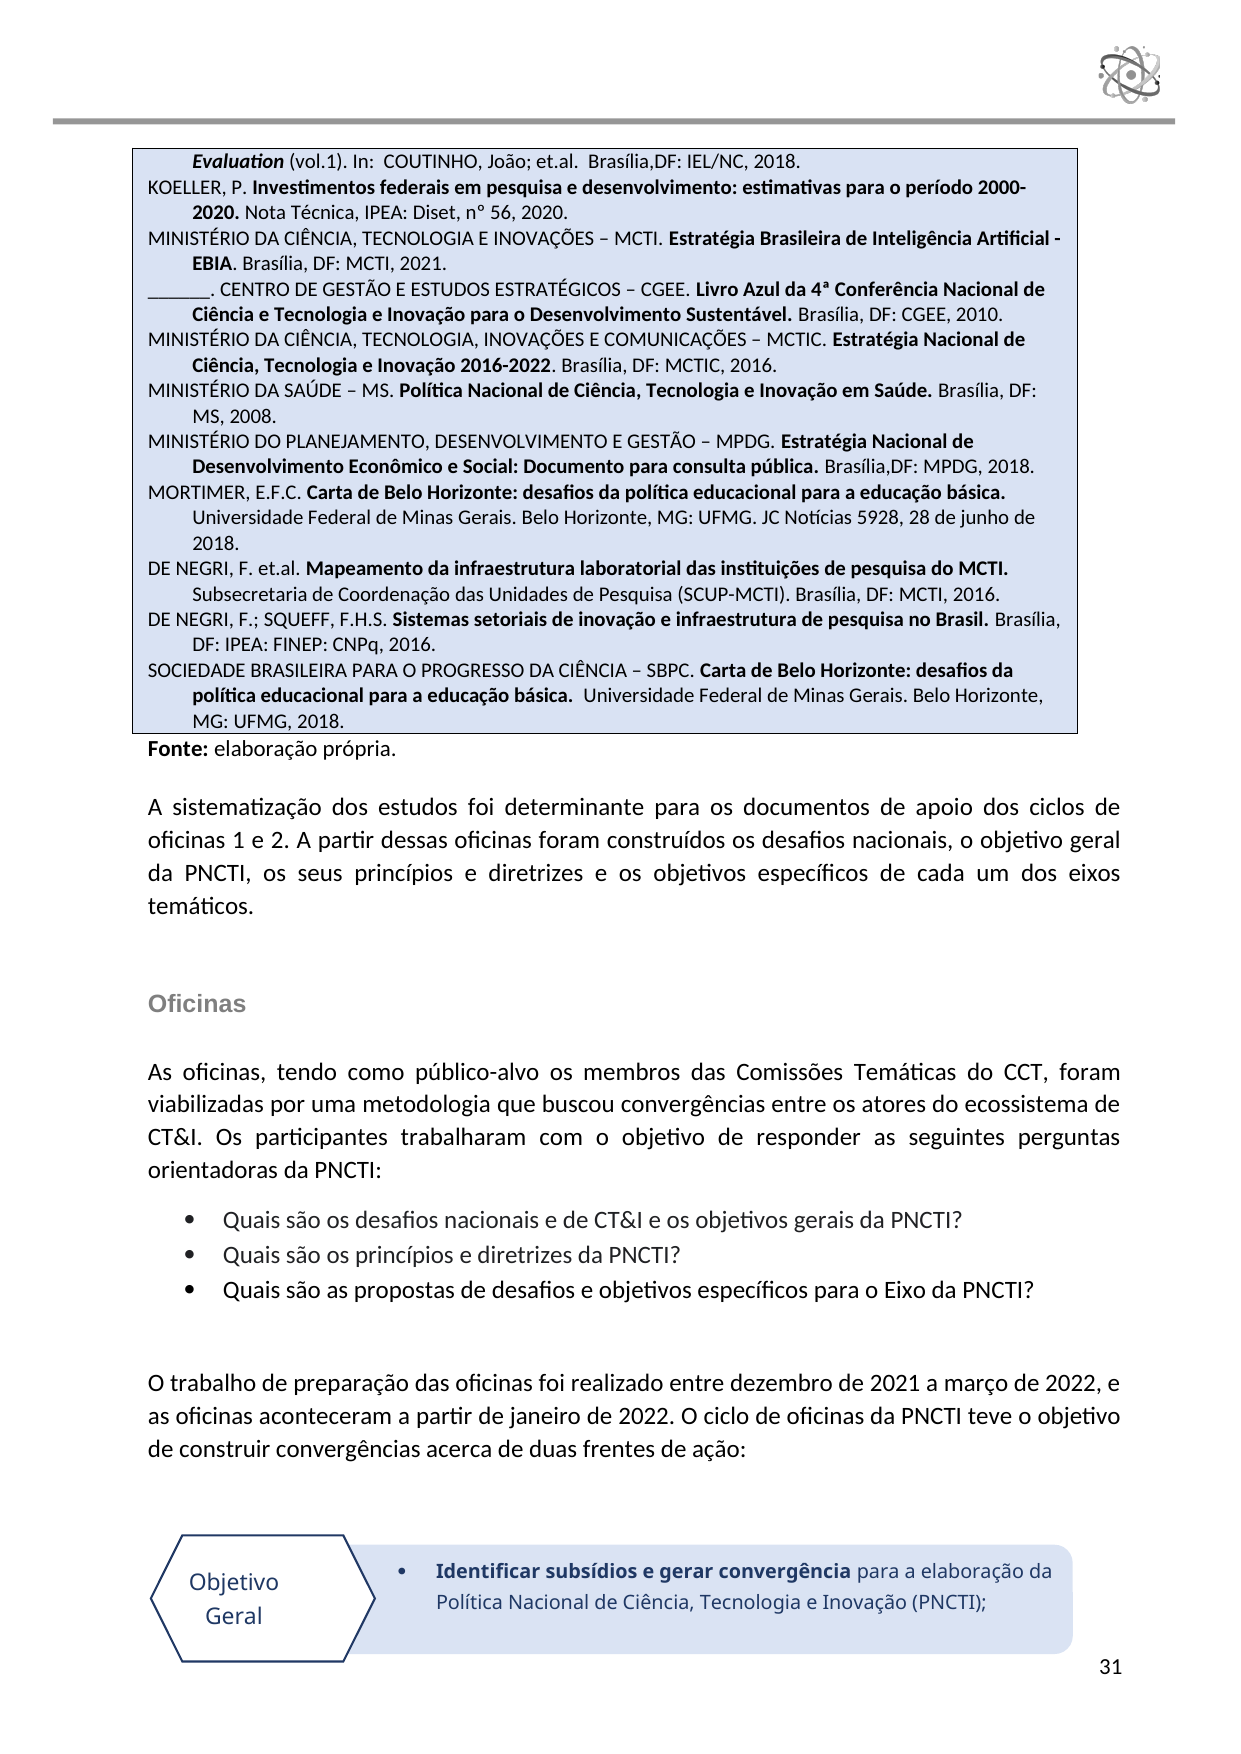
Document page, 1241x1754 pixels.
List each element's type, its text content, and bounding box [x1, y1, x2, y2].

text O trabalho de preparação das oficinas foi realizado entre dezembro de 2021 a março de 2022, e as oficinas aconteceram a partir de janeiro de 2022. O ciclo de oficinas da PNCTI teve o objetivo de construir convergências acerca de duas frentes de ação: [148, 1367, 1122, 1463]
text A sistematização dos estudos foi determinante para os documentos de apoio dos ciclos de oficinas 1 e 2. A partir dessas oficinas foram construídos os desafios nacionais, o objetivo geral da PNCTI, os seus princípios e diretrizes e os objetivos específicos de cada um dos eixos temáticos. [148, 792, 1122, 921]
list Quais são as propostas de desafios e objetivos específicos para o Eixo da PNCTI? [185, 1274, 1122, 1304]
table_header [133, 149, 1077, 733]
list Quais são os princípios e diretrizes da PNCTI? [185, 1239, 1122, 1269]
text Fonte: elaboração própria. [148, 734, 1122, 762]
list Quais são os desafios nacionais e de CT&I e os objetivos gerais da PNCTI? [185, 1204, 1122, 1234]
text As oficinas, tendo como público-alvo os membros das Comissões Temáticas do CCT, foram viabilizadas por uma metodologia que buscou convergências entre os atores do ecossistema de CT&I. Os participantes trabalharam com o objetivo de responder as seguintes perguntas orientadoras da PNCTI: [148, 1056, 1122, 1185]
picture [1098, 46, 1160, 104]
subtitle Oficinas [148, 989, 1122, 1018]
